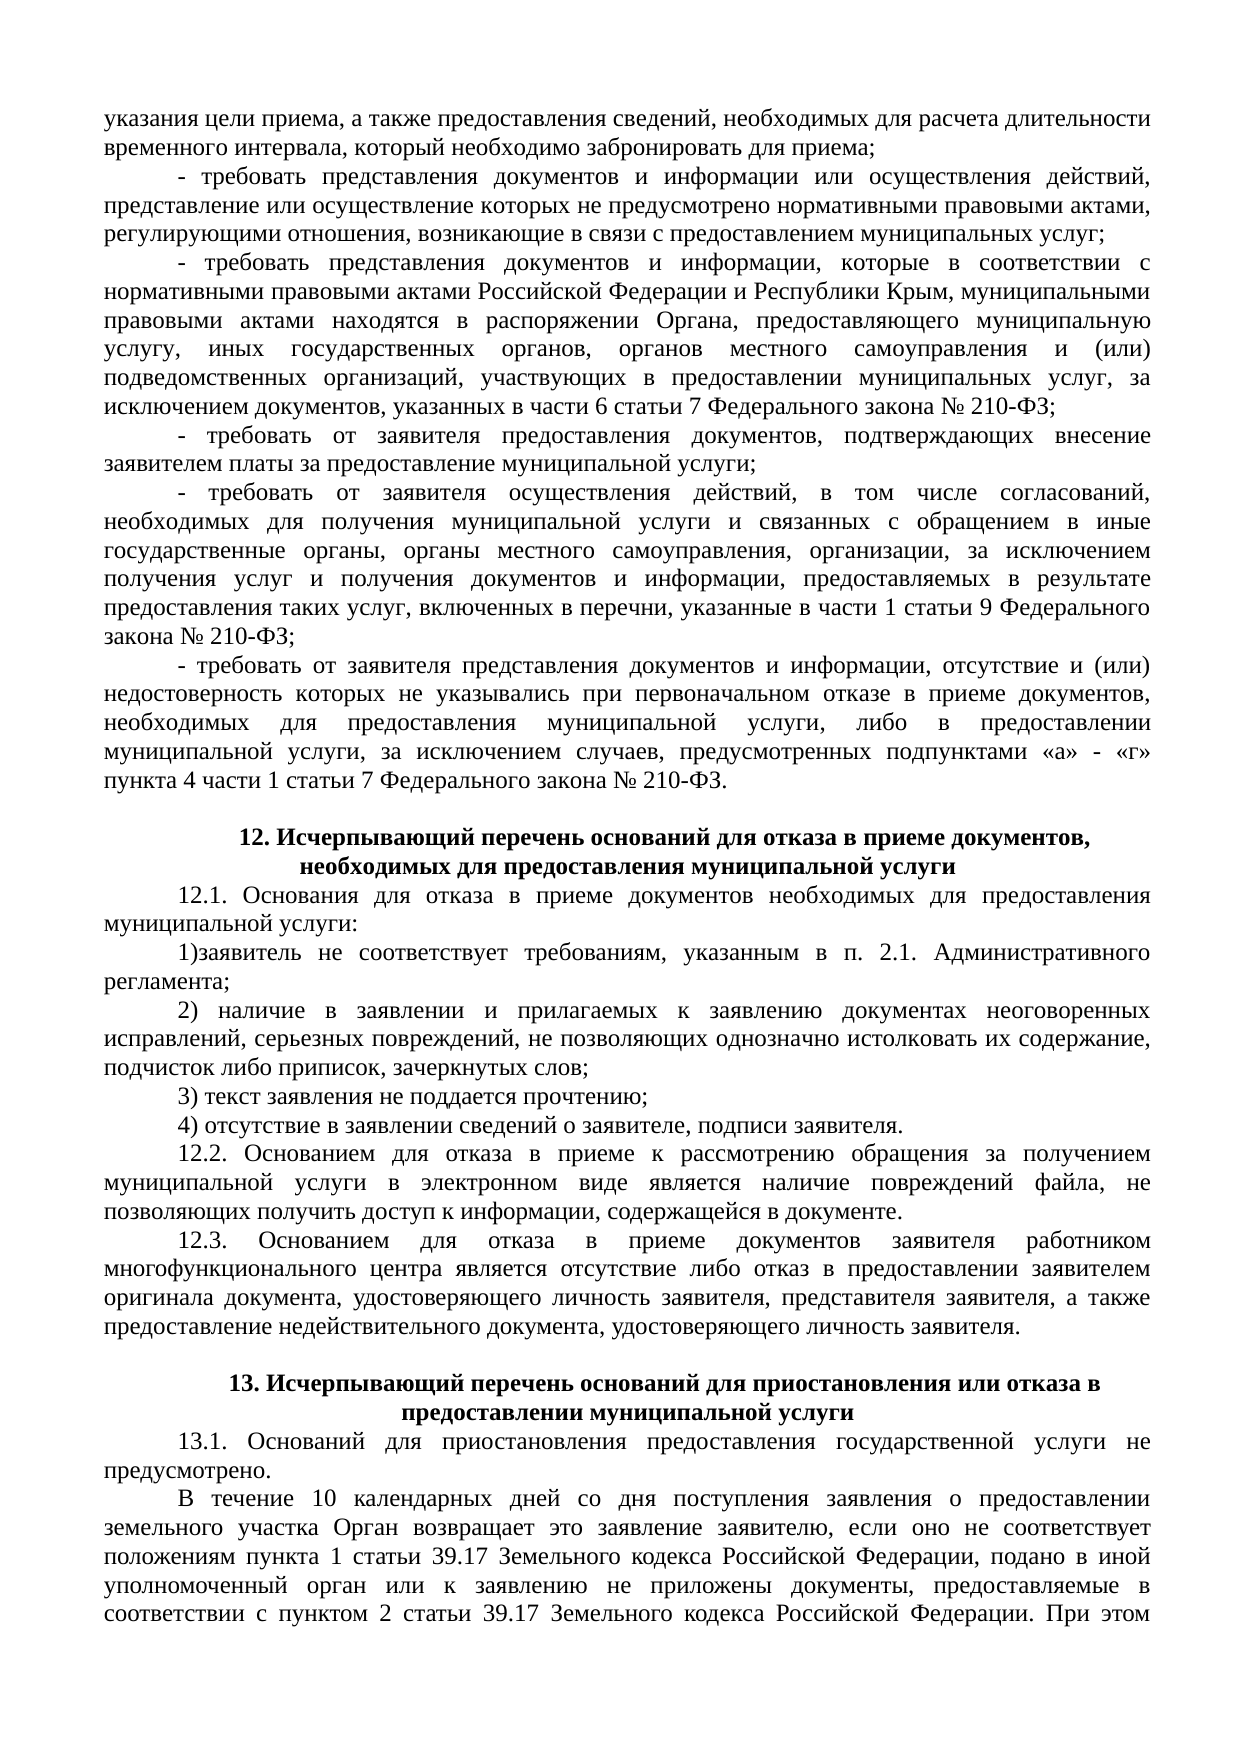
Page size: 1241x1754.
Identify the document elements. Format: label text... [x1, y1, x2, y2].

text - требовать представления документов и информации или осуществления действий, представление или осуществление которых не предусмотрено нормативными правовыми актами, регулирующими отношения, возникающие в связи с предоставлением муниципальных услуг; [103, 161, 1152, 247]
text 1)заявитель не соответствует требованиям, указанным в п. 2.1. Административного регламента; [103, 937, 1152, 995]
text 12.2. Основанием для отказа в приеме к рассмотрению обращения за получением муниципальной услуги в электронном виде является наличие повреждений файла, не позволяющих получить доступ к информации, содержащейся в документе. [103, 1138, 1152, 1225]
text - требовать от заявителя представления документов и информации, отсутствие и (или) недостоверность которых не указывались при первоначальном отказе в приеме документов, необходимых для предоставления муниципальной услуги, либо в предоставлении муниципальной услуги, за исключением случаев, предусмотренных подпунктами «а» - «г» пункта 4 части 1 статьи 7 Федерального закона № 210-ФЗ. [103, 650, 1152, 793]
text 12.1. Основания для отказа в приеме документов необходимых для предоставления муниципальной услуги: [103, 880, 1152, 937]
text - требовать от заявителя предоставления документов, подтверждающих внесение заявителем платы за предоставление муниципальной услуги; [103, 420, 1152, 477]
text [103, 1483, 1152, 1627]
text 12.3. Основанием для отказа в приеме документов заявителя работником многофункционального центра является отсутствие либо отказ в предоставлении заявителем оригинала документа, удостоверяющего личность заявителя, представителя заявителя, а также предоставление недействительного документа, удостоверяющего личность заявителя. [103, 1225, 1152, 1340]
text 12. Исчерпывающий перечень оснований для отказа в приеме документов, необходимых для предоставления муниципальной услуги [103, 822, 1152, 880]
text - требовать от заявителя осуществления действий, в том числе согласований, необходимых для получения муниципальной услуги и связанных с обращением в иные государственные органы, органы местного самоуправления, организации, за исключением получения услуг и получения документов и информации, предоставляемых в результате предоставления таких услуг, включенных в перечни, указанные в части 1 статьи 9 Федерального закона № 210-ФЗ; [103, 477, 1152, 650]
text 13.1. Оснований для приостановления предоставления государственной услуги не предусмотрено. [103, 1426, 1152, 1483]
text - требовать представления документов и информации, которые в соответствии с нормативными правовыми актами Российской Федерации и Республики Крым, муниципальными правовыми актами находятся в распоряжении Органа, предоставляющего муниципальную услугу, иных государственных органов, органов местного самоуправления и (или) подведомственных организаций, участвующих в предоставлении муниципальных услуг, за исключением документов, указанных в части 6 статьи 7 Федерального закона № 210-ФЗ; [103, 247, 1152, 420]
text 13. Исчерпывающий перечень оснований для приостановления или отказа в предоставлении муниципальной услуги [103, 1368, 1152, 1426]
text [103, 103, 1152, 161]
text 3) текст заявления не поддается прочтению; [103, 1081, 1152, 1110]
text 4) отсутствие в заявлении сведений о заявителе, подписи заявителя. [103, 1110, 1152, 1138]
text 2) наличие в заявлении и прилагаемых к заявлению документах неоговоренных исправлений, серьезных повреждений, не позволяющих однозначно истолковать их содержание, подчисток либо приписок, зачеркнутых слов; [103, 995, 1152, 1081]
